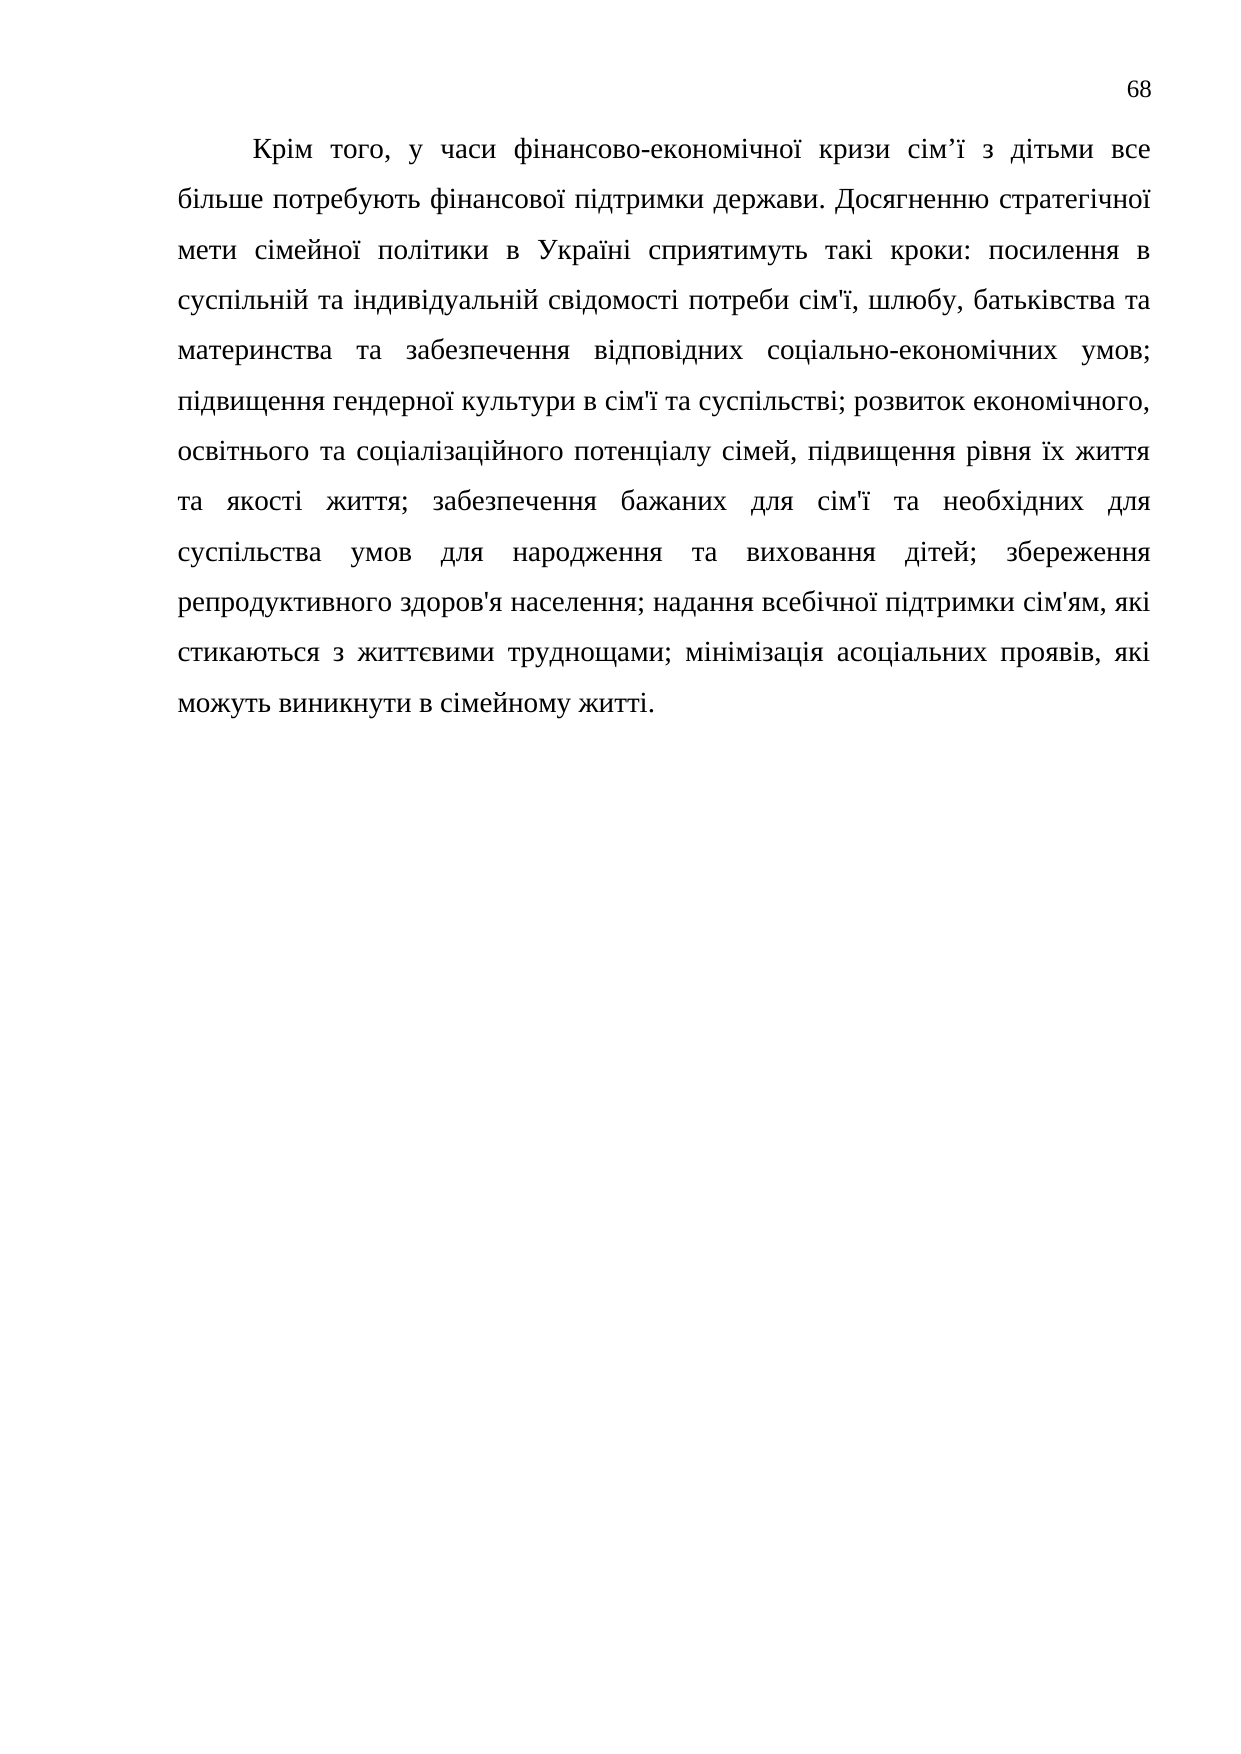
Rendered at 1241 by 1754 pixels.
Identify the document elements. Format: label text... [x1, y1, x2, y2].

text Крім того, у часи фінансово-економічної кризи сім’ї з дітьми все більше потребують фінансової підтримки держави. Досягненню стратегічної мети сімейної політики в Україні сприятимуть такі кроки: посилення в суспільній та індивідуальній свідомості потреби сім'ї, шлюбу, батьківства та материнства та забезпечення відповідних соціально-економічних умов; підвищення гендерної культури в сім'ї та суспільстві; розвиток економічного, освітнього та соціалізаційного потенціалу сімей, підвищення рівня їх життя та якості життя; забезпечення бажаних для сім'ї та необхідних для суспільства умов для народження та виховання дітей; збереження репродуктивного здоров'я населення; надання всебічної підтримки сім'ям, які стикаються з життєвими труднощами; мінімізація асоціальних проявів, які можуть виникнути в сімейному житті. [177, 131, 1152, 718]
